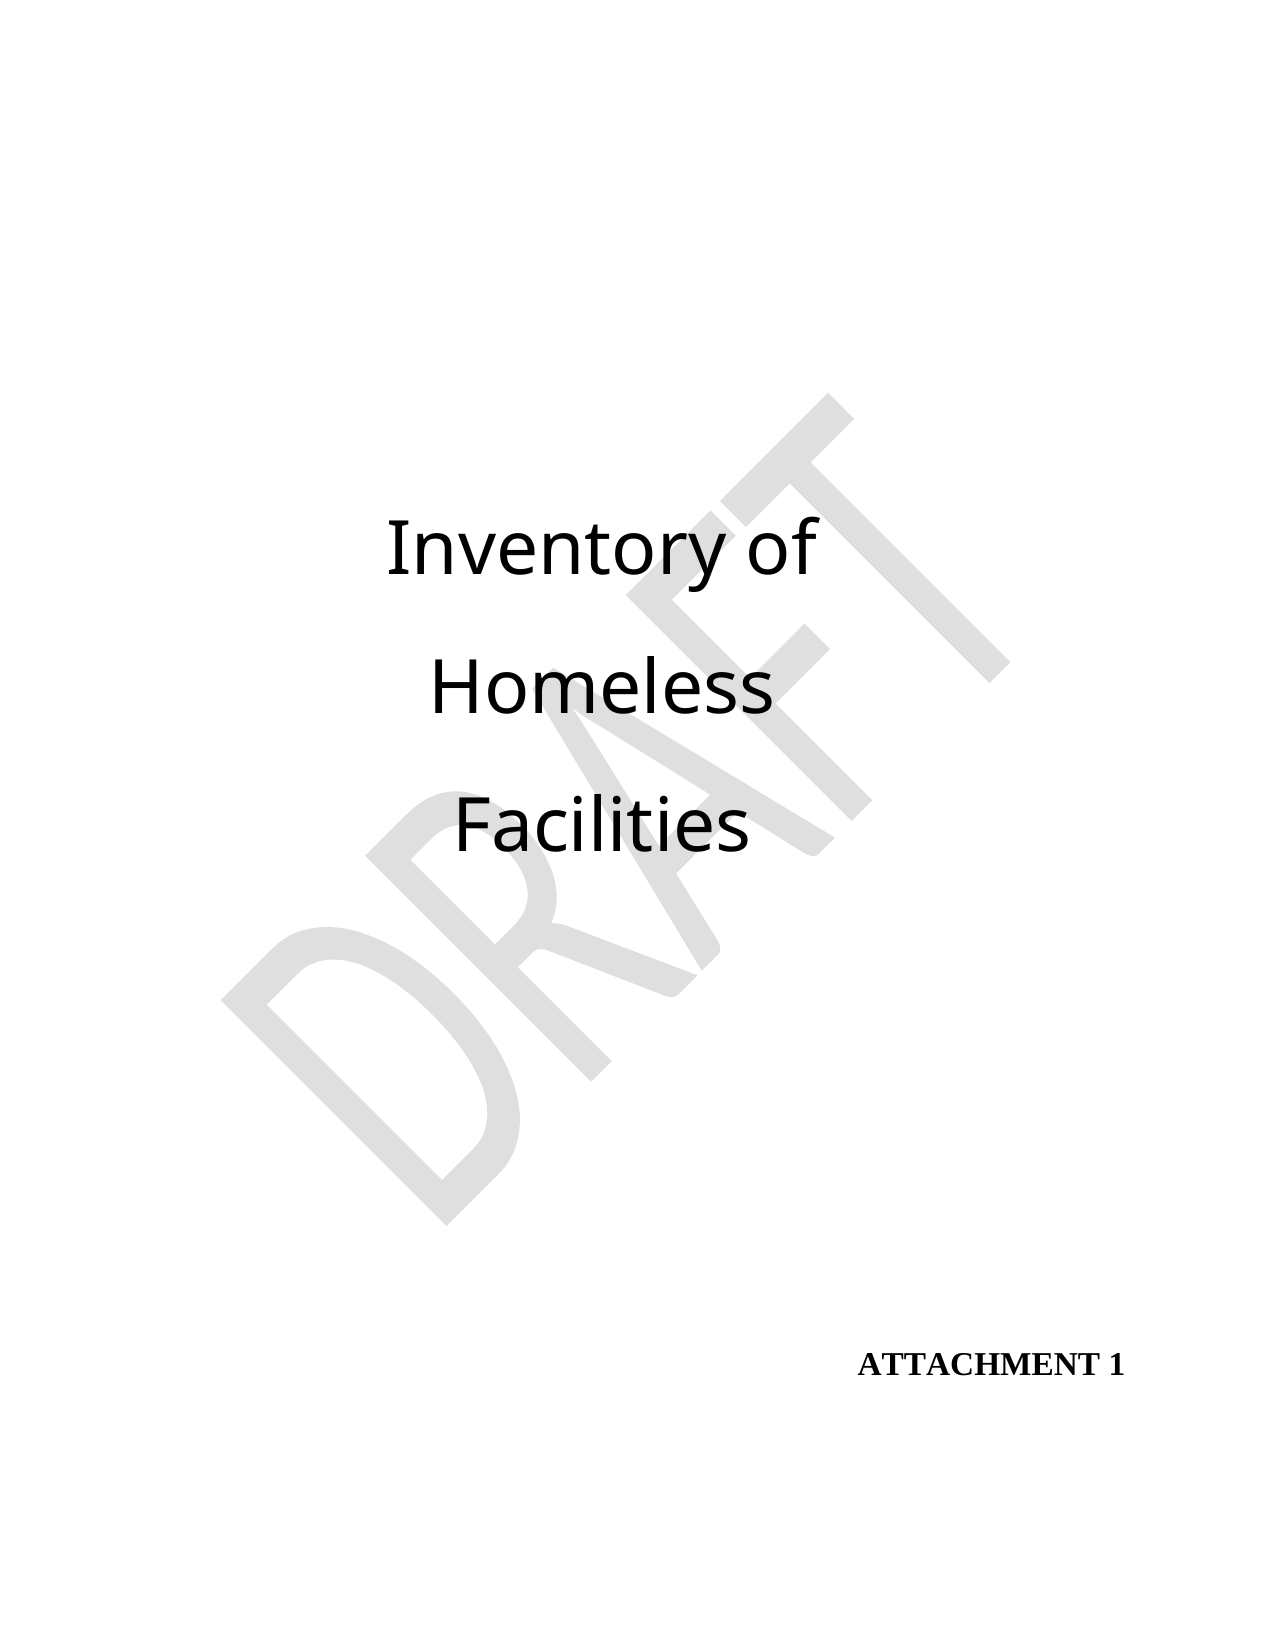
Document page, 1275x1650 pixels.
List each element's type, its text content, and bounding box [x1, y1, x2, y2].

text ATTACHMENT 1 [150, 1344, 1125, 1382]
